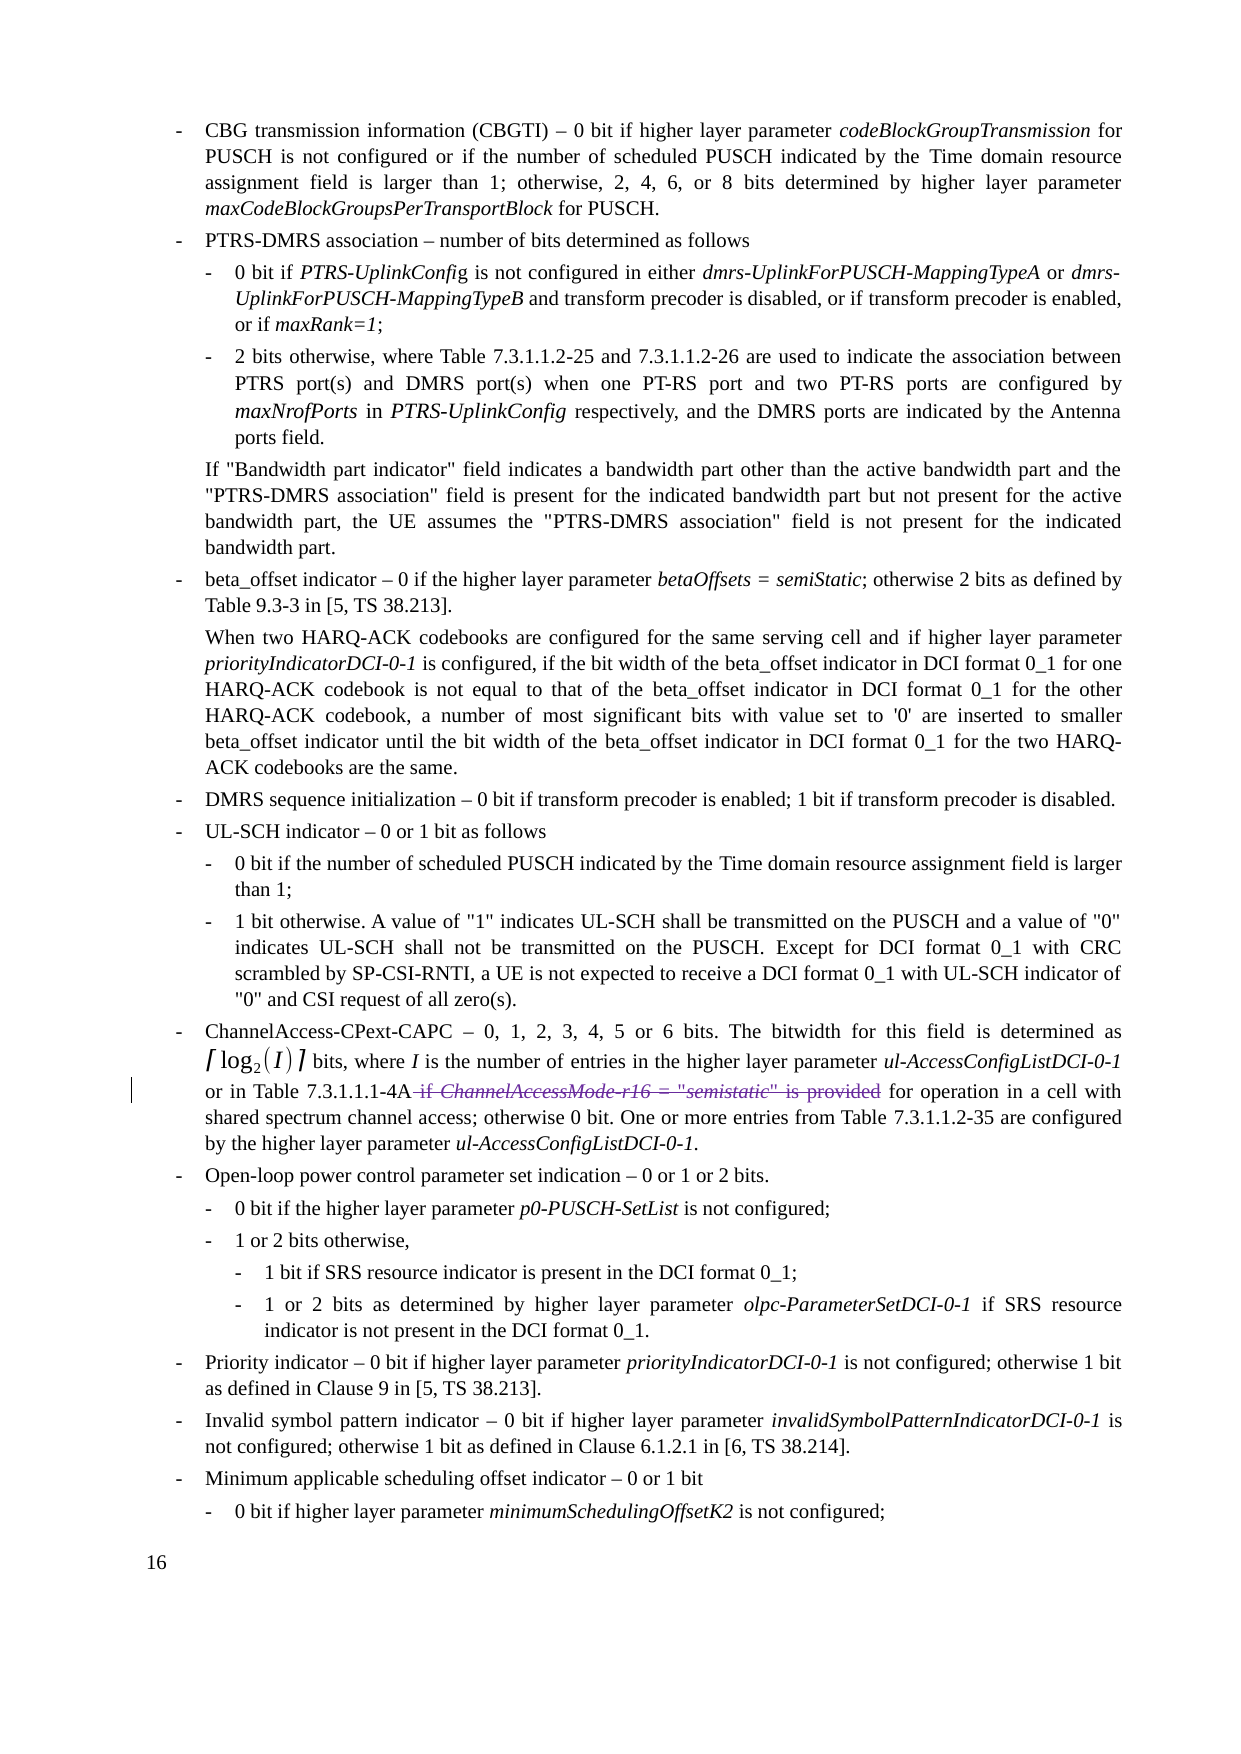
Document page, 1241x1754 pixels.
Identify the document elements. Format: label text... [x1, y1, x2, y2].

text - 1 or 2 bits otherwise, [205, 1228, 1122, 1252]
text - 1 bit if SRS resource indicator is present in the DCI format 0_1; [234, 1260, 1122, 1284]
text - 1 bit otherwise. A value of "1" indicates UL-SCH shall be transmitted on the PUSCH and a value of "0" indicates UL-SCH shall not be transmitted on the PUSCH. Except for DCI format 0_1 with CRC scrambled by SP-CSI-RNTI, a UE is not expected to receive a DCI format 0_1 with UL-SCH indicator of "0" and CSI request of all zero(s). [205, 909, 1122, 1011]
text - 0 bit if the higher layer parameter p0-PUSCH-SetList is not configured; [205, 1195, 1122, 1219]
text - 0 bit if the number of scheduled PUSCH indicated by the Time domain resource assignment field is larger than 1; [205, 851, 1122, 901]
text - 0 bit if PTRS-UplinkConfig is not configured in either dmrs-UplinkForPUSCH-MappingTypeA or dmrs-UplinkForPUSCH-MappingTypeB and transform precoder is disabled, or if transform precoder is enabled, or if maxRank=1; [205, 260, 1122, 336]
text - CBG transmission information (CBGTI) – 0 bit if higher layer parameter codeBlockGroupTransmission for PUSCH is not configured or if the number of scheduled PUSCH indicated by the Time domain resource assignment field is larger than 1; otherwise, 2, 4, 6, or 8 bits determined by higher layer parameter maxCodeBlockGroupsPerTransportBlock for PUSCH. [175, 118, 1122, 220]
text - UL-SCH indicator – 0 or 1 bit as follows [175, 819, 1122, 843]
text - DMRS sequence initialization – 0 bit if transform precoder is enabled; 1 bit if transform precoder is disabled. [175, 787, 1122, 811]
text - 0 bit if higher layer parameter minimumSchedulingOffsetK2 is not configured; [205, 1498, 1122, 1523]
text If "Bandwidth part indicator" field indicates a bandwidth part other than the active bandwidth part and the "PTRS-DMRS association" field is present for the indicated bandwidth part but not present for the active bandwidth part, the UE assumes the "PTRS-DMRS association" field is not present for the indicated bandwidth part. [205, 457, 1122, 559]
text - 1 or 2 bits as determined by higher layer parameter olpc-ParameterSetDCI-0-1 if SRS resource indicator is not present in the DCI format 0_1. [234, 1292, 1122, 1342]
text - Minimum applicable scheduling offset indicator – 0 or 1 bit [175, 1466, 1122, 1490]
text - Invalid symbol pattern indicator – 0 bit if higher layer parameter invalidSymbolPatternIndicatorDCI-0-1 is not configured; otherwise 1 bit as defined in Clause 6.1.2.1 in [6, TS 38.214]. [175, 1408, 1122, 1458]
text - 2 bits otherwise, where Table 7.3.1.1.2-25 and 7.3.1.1.2-26 are used to indicate the association between PTRS port(s) and DMRS port(s) when one PT-RS port and two PT-RS ports are configured by maxNrofPorts in PTRS-UplinkConfig respectively, and the DMRS ports are indicated by the Antenna ports field. [205, 344, 1122, 449]
text - Priority indicator – 0 bit if higher layer parameter priorityIndicatorDCI-0-1 is not configured; otherwise 1 bit as defined in Clause 9 in [5, TS 38.213]. [175, 1350, 1122, 1400]
text - Open-loop power control parameter set indication – 0 or 1 or 2 bits. [175, 1163, 1122, 1187]
text When two HARQ-ACK codebooks are configured for the same serving cell and if higher layer parameter priorityIndicatorDCI-0-1 is configured, if the bit width of the beta_offset indicator in DCI format 0_1 for one HARQ-ACK codebook is not equal to that of the beta_offset indicator in DCI format 0_1 for the other HARQ-ACK codebook, a number of most significant bits with value set to '0' are inserted to smaller beta_offset indicator until the bit width of the beta_offset indicator in DCI format 0_1 for the two HARQ-ACK codebooks are the same. [205, 625, 1122, 779]
text - PTRS-DMRS association – number of bits determined as follows [175, 228, 1122, 252]
text - ChannelAccess-CPext-CAPC – 0, 1, 2, 3, 4, 5 or 6 bits. The bitwidth for this field is determined as bits, where I is the number of entries in the higher layer parameter ul-AccessConfigListDCI-0-1 or in Table 7.3.1.1.1-4A for operation in a cell with shared spectrum channel access; otherwise 0 bit. One or more entries from Table 7.3.1.1.2-35 are configured by the higher layer parameter ul-AccessConfigListDCI-0-1. [175, 1019, 1122, 1155]
text - beta_offset indicator – 0 if the higher layer parameter betaOffsets = semiStatic; otherwise 2 bits as defined by Table 9.3-3 in [5, TS 38.213]. [175, 567, 1122, 617]
